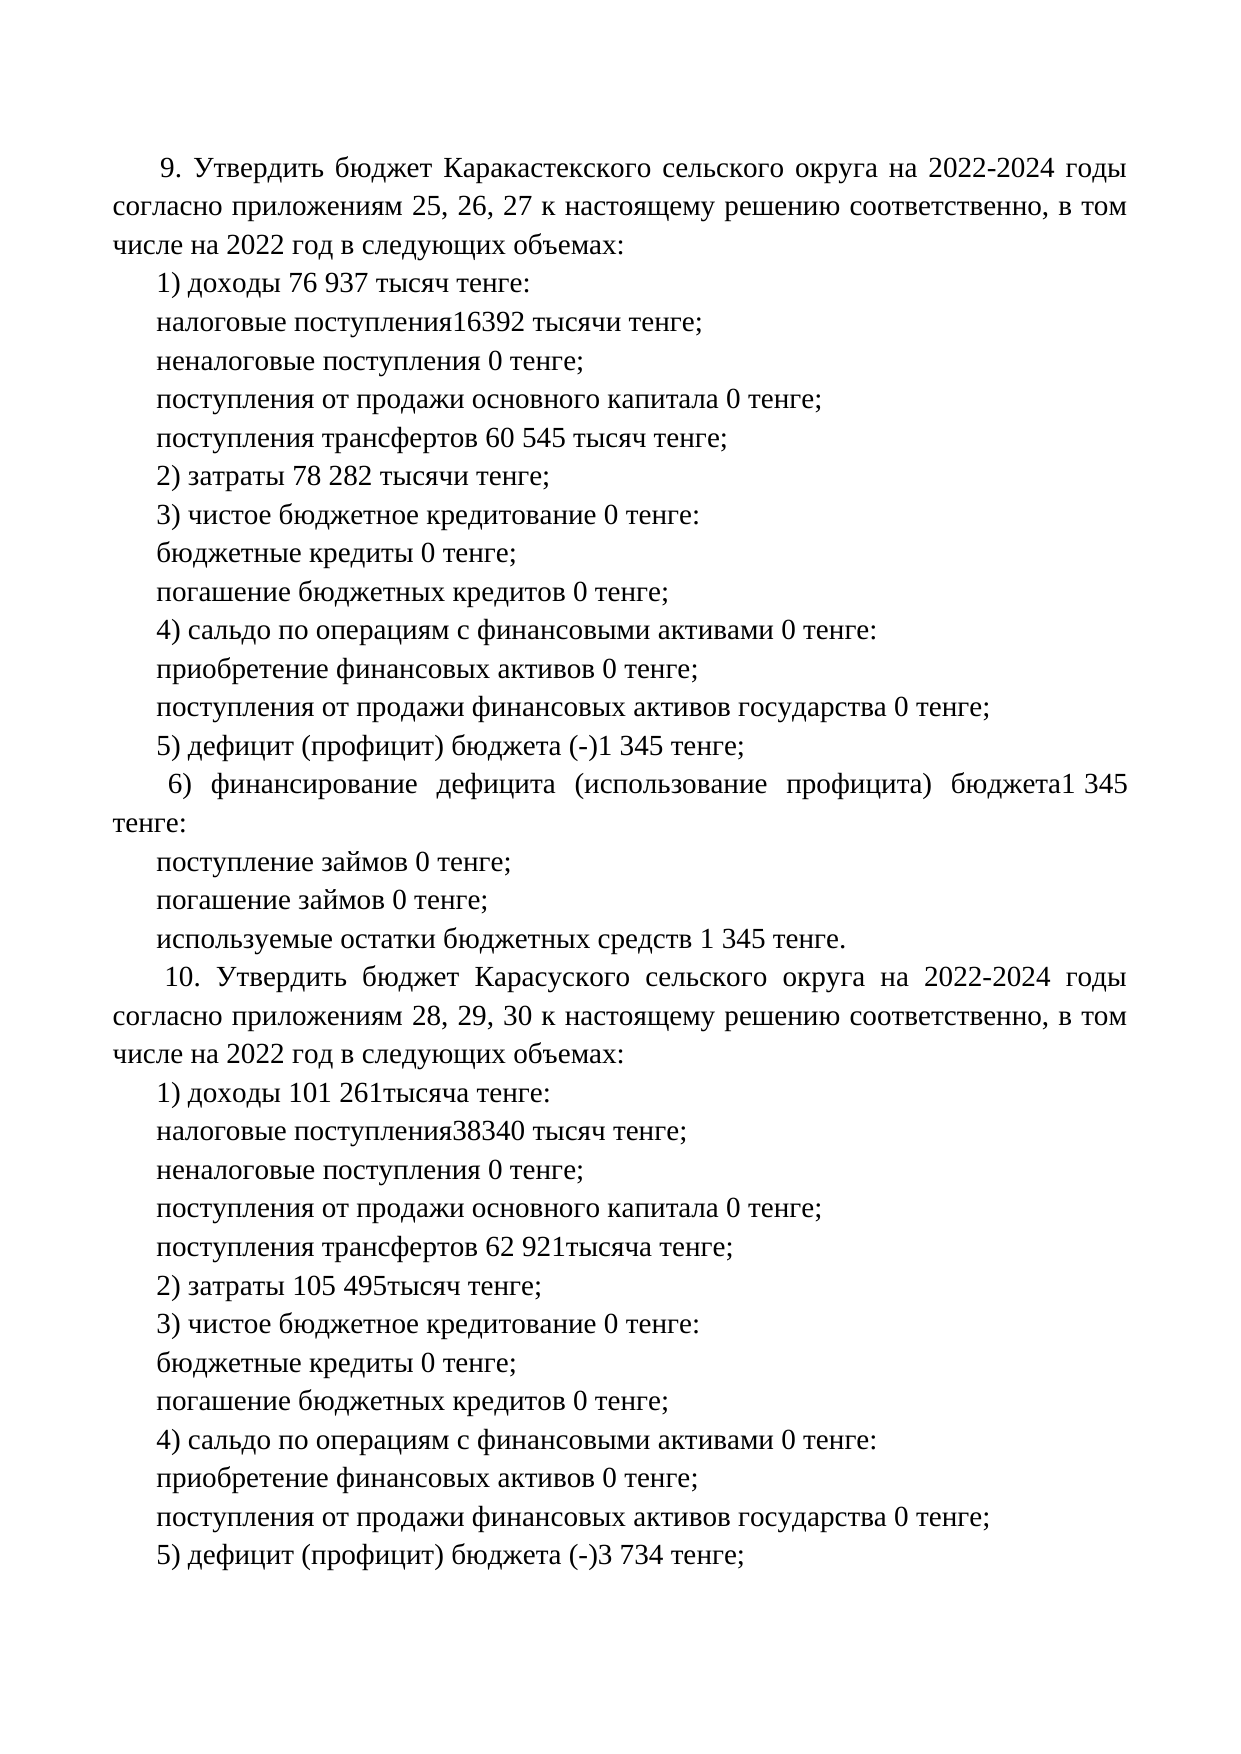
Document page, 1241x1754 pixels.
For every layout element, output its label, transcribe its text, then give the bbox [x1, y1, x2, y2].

text поступления трансфертов 62 921тысяча тенге; [112, 1229, 1128, 1263]
text поступления трансфертов 60 545 тысяч тенге; [112, 420, 1128, 453]
text погашение бюджетных кредитов 0 тенге; [112, 1383, 1128, 1417]
text поступления от продажи финансовых активов государства 0 тенге; [112, 689, 1128, 723]
text поступления от продажи основного капитала 0 тенге; [112, 1191, 1128, 1224]
text неналоговые поступления 0 тенге; [112, 343, 1128, 376]
text 2) затраты 105 495тысяч тенге; [112, 1268, 1128, 1301]
text поступления от продажи основного капитала 0 тенге; [112, 381, 1128, 415]
text погашение бюджетных кредитов 0 тенге; [112, 574, 1128, 607]
text погашение займов 0 тенге; [112, 882, 1128, 916]
text поступления от продажи финансовых активов государства 0 тенге; [112, 1499, 1128, 1532]
text 9. Утвердить бюджет Каракастекского сельского округа на 2022-2024 годы согласно приложениям 25, 26, 27 к настоящему решению соответственно, в том числе на 2022 год в следующих объемах: [112, 150, 1128, 261]
text налоговые поступления16392 тысячи тенге; [112, 304, 1128, 338]
text 4) сальдо по операциям с финансовыми активами 0 тенге: [112, 1422, 1128, 1455]
text 1) доходы 76 937 тысяч тенге: [112, 266, 1128, 299]
text 5) дефицит (профицит) бюджета (-)1 345 тенге; [112, 728, 1128, 762]
text приобретение финансовых активов 0 тенге; [112, 1460, 1128, 1494]
text 10. Утвердить бюджет Карасуского сельского округа на 2022-2024 годы согласно приложениям 28, 29, 30 к настоящему решению соответственно, в том числе на 2022 год в следующих объемах: [112, 959, 1128, 1070]
text поступление займов 0 тенге; [112, 844, 1128, 877]
text приобретение финансовых активов 0 тенге; [112, 651, 1128, 684]
text бюджетные кредиты 0 тенге; [112, 1345, 1128, 1378]
text 3) чистое бюджетное кредитование 0 тенге: [112, 1306, 1128, 1340]
text 4) сальдо по операциям с финансовыми активами 0 тенге: [112, 612, 1128, 646]
text 3) чистое бюджетное кредитование 0 тенге: [112, 497, 1128, 530]
text 6) финансирование дефицита (использование профицита) бюджета1 345 тенге: [112, 767, 1128, 839]
text бюджетные кредиты 0 тенге; [112, 535, 1128, 569]
text 2) затраты 78 282 тысячи тенге; [112, 458, 1128, 492]
text используемые остатки бюджетных средств 1 345 тенге. [112, 921, 1128, 954]
text 5) дефицит (профицит) бюджета (-)3 734 тенге; [112, 1537, 1128, 1571]
text налоговые поступления38340 тысяч тенге; [112, 1113, 1128, 1147]
text 1) доходы 101 261тысяча тенге: [112, 1075, 1128, 1108]
text неналоговые поступления 0 тенге; [112, 1152, 1128, 1186]
